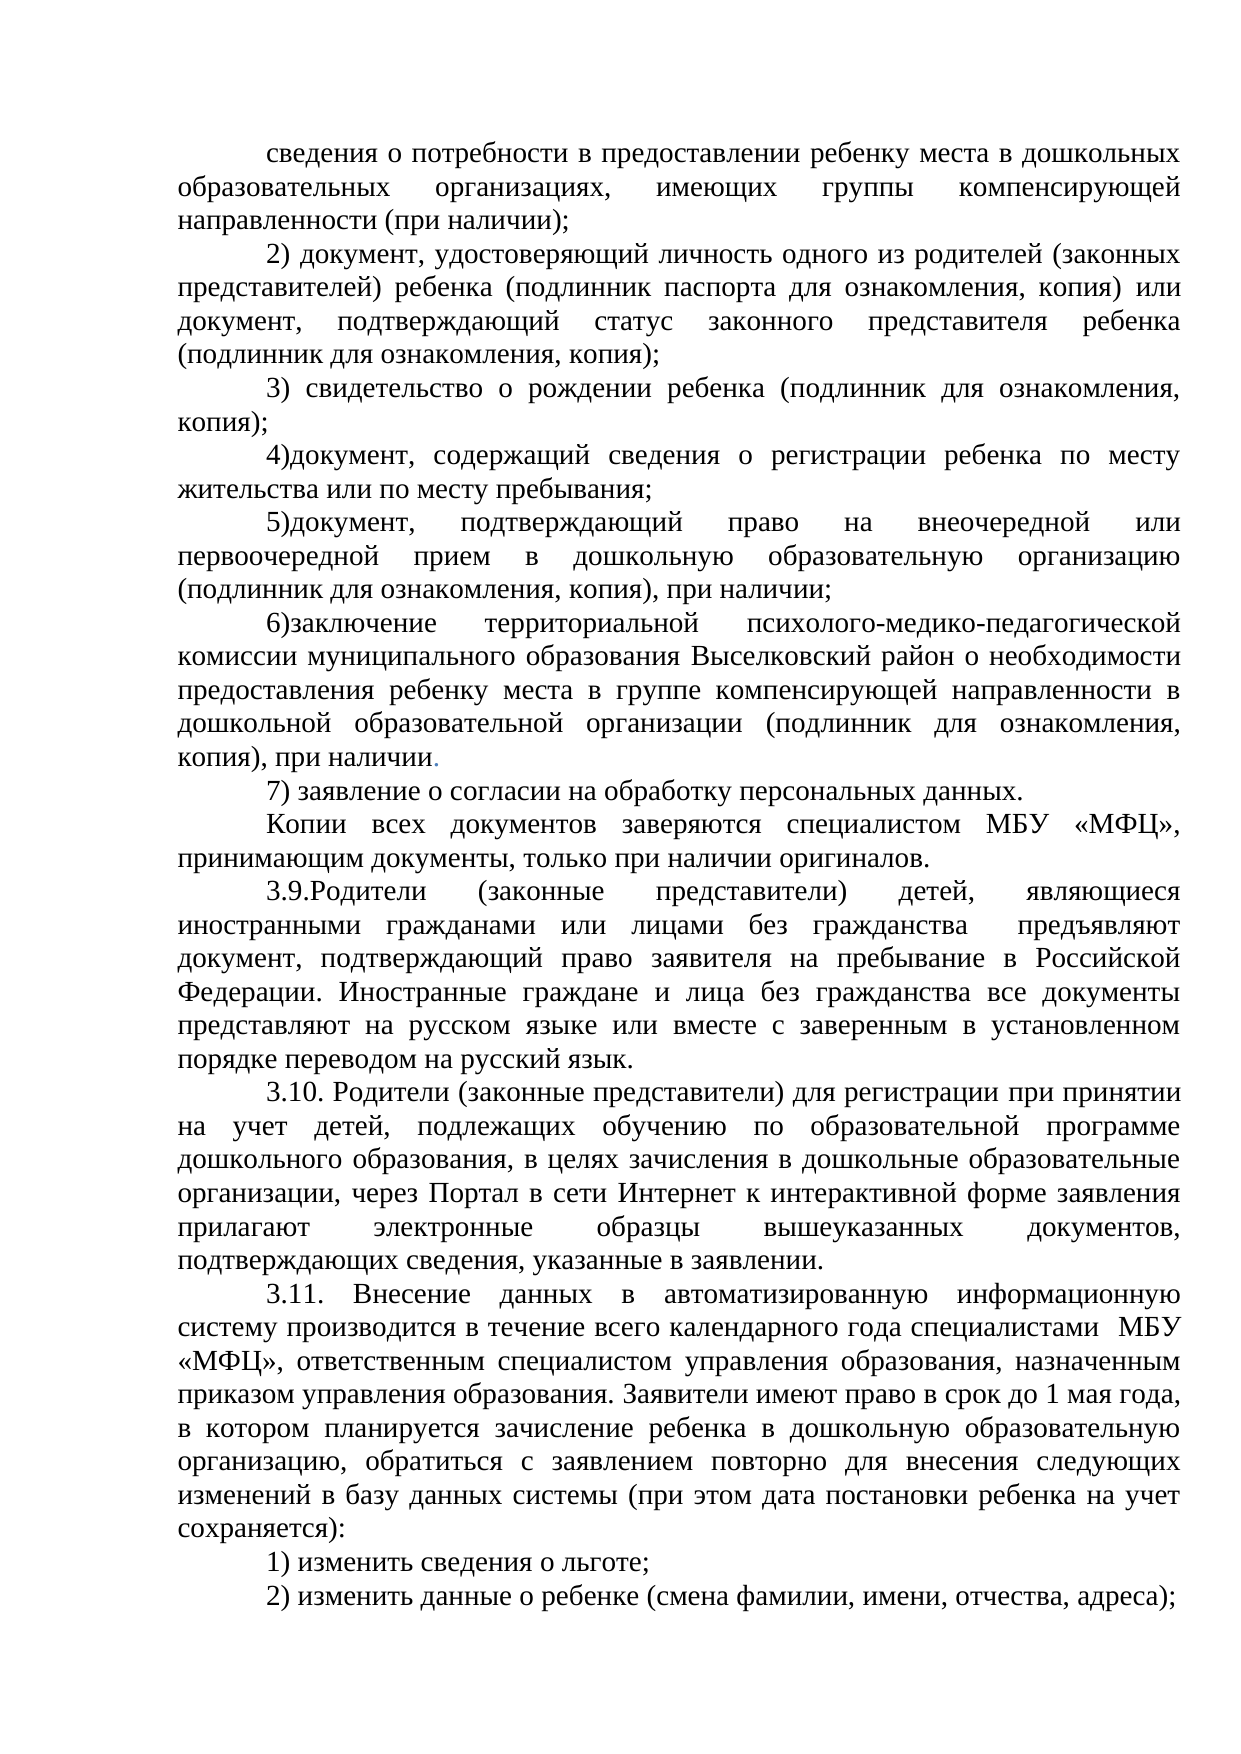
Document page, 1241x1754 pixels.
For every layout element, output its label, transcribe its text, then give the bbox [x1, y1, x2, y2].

text 2) изменить данные о ребенке (смена фамилии, имени, отчества, адреса); [177, 1578, 1181, 1611]
text 7) заявление о согласии на обработку персональных данных. [177, 773, 1181, 806]
text 4)документ, содержащий сведения о регистрации ребенка по месту жительства или по месту пребывания; [177, 437, 1181, 504]
text 3) свидетельство о рождении ребенка (подлинник для ознакомления, копия); [177, 370, 1181, 437]
text 5)документ, подтверждающий право на внеочередной или первоочередной прием в дошкольную образовательную организацию (подлинник для ознакомления, копия), при наличии; [177, 504, 1181, 605]
text Копии всех документов заверяются специалистом МБУ «МФЦ», принимающим документы, только при наличии оригиналов. [177, 806, 1181, 873]
text 3.10. Родители (законные представители) для регистрации при принятии на учет детей, подлежащих обучению по образовательной программе дошкольного образования, в целях зачисления в дошкольные образовательные организации, через Портал в сети Интернет к интерактивной форме заявления прилагают электронные образцы вышеуказанных документов, подтверждающих сведения, указанные в заявлении. [177, 1074, 1181, 1276]
text 6)заключение территориальной психолого-медико-педагогической комиссии муниципального образования Выселковский район о необходимости предоставления ребенку места в группе компенсирующей направленности в дошкольной образовательной организации (подлинник для ознакомления, копия), при наличии. [177, 605, 1181, 773]
text 3.11. Внесение данных в автоматизированную информационную систему производится в течение всего календарного года специалистами МБУ «МФЦ», ответственным специалистом управления образования, назначенным приказом управления образования. Заявители имеют право в срок до 1 мая года, в котором планируется зачисление ребенка в дошкольную образовательную организацию, обратиться с заявлением повторно для внесения следующих изменений в базу данных системы (при этом дата постановки ребенка на учет сохраняется): [177, 1276, 1181, 1544]
text 3.9.Родители (законные представители) детей, являющиеся иностранными гражданами или лицами без гражданства предъявляют документ, подтверждающий право заявителя на пребывание в Российской Федерации. Иностранные граждане и лица без гражданства все документы представляют на русском языке или вместе с заверенным в установленном порядке переводом на русский язык. [177, 873, 1181, 1074]
text сведения о потребности в предоставлении ребенку места в дошкольных образовательных организациях, имеющих группы компенсирующей направленности (при наличии); [177, 135, 1181, 236]
text 1) изменить сведения о льготе; [177, 1544, 1181, 1578]
text 2) документ, удостоверяющий личность одного из родителей (законных представителей) ребенка (подлинник паспорта для ознакомления, копия) или документ, подтверждающий статус законного представителя ребенка (подлинник для ознакомления, копия); [177, 236, 1181, 370]
